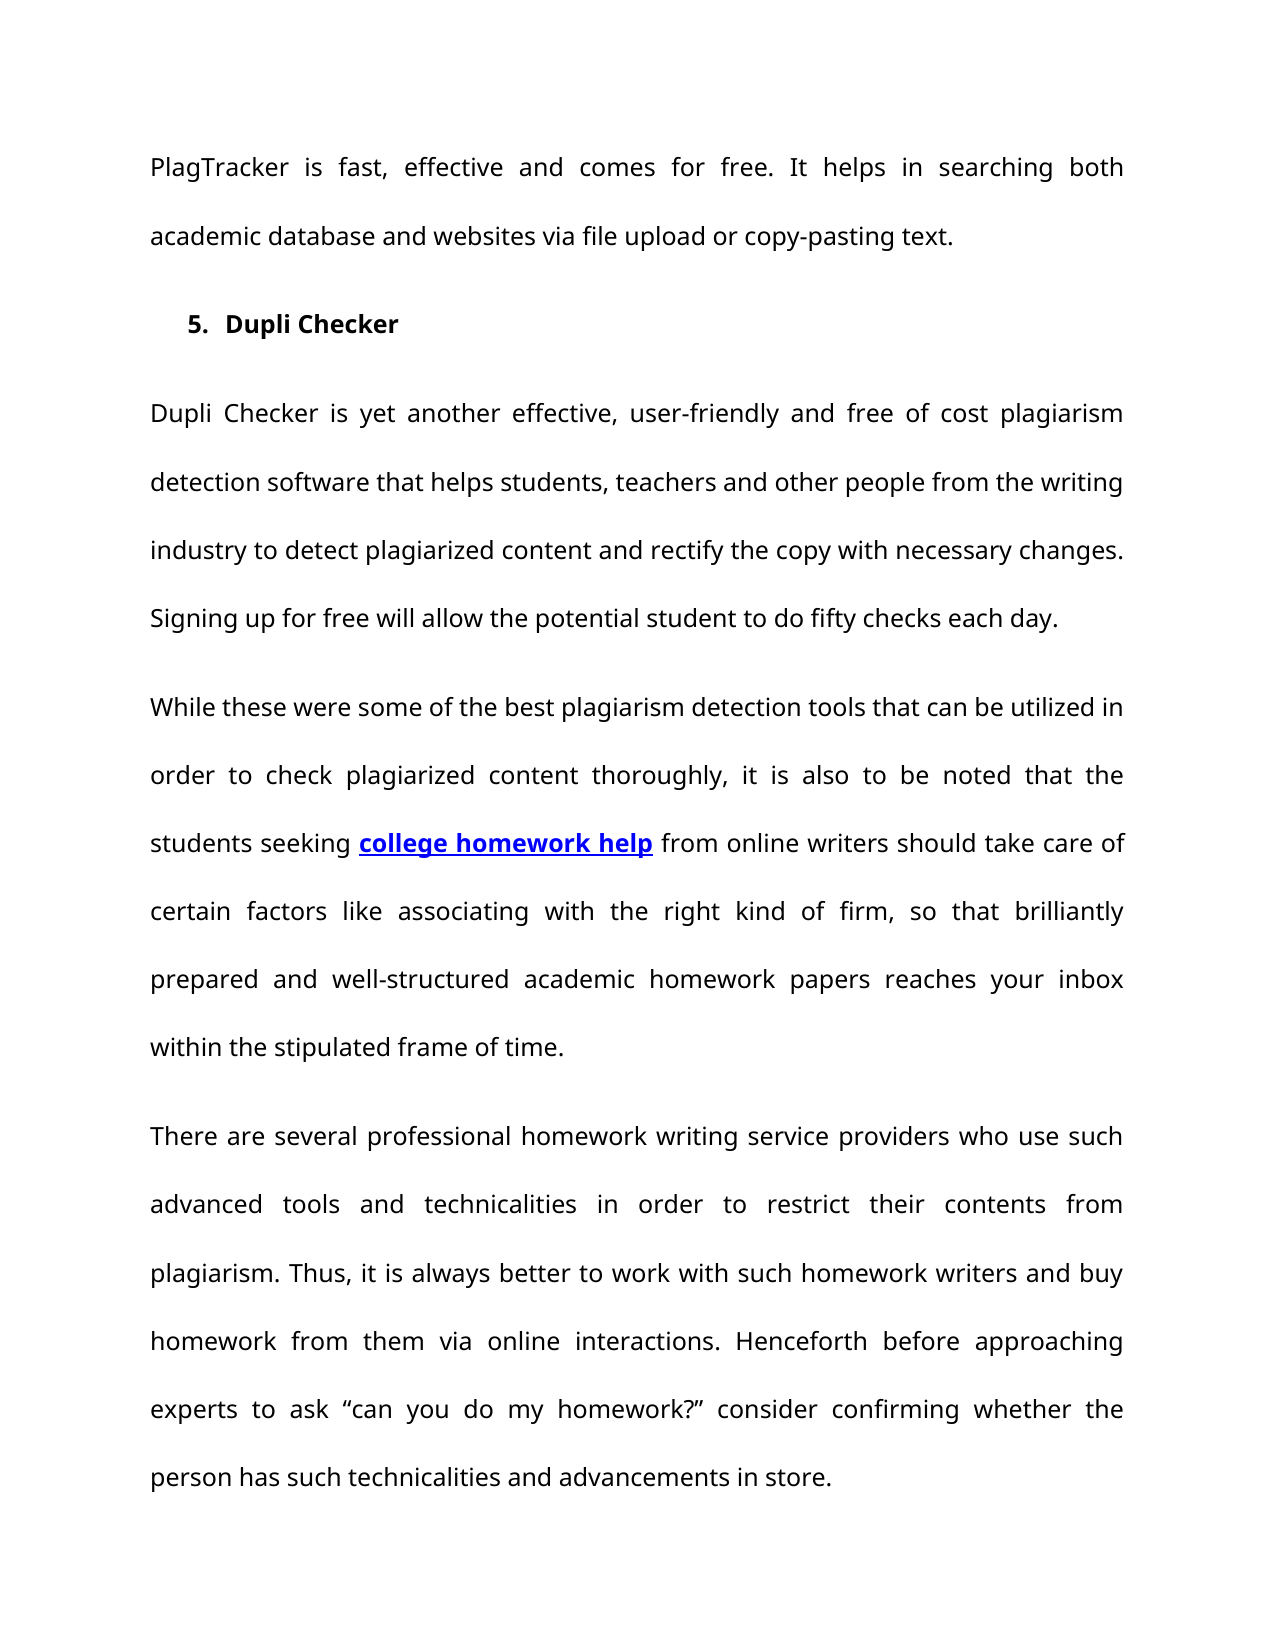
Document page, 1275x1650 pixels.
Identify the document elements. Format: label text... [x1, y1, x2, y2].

text There are several professional homework writing service providers who use such advanced tools and technicalities in order to restrict their contents from plagiarism. Thus, it is always better to work with such homework writers and buy homework from them via online interactions. Henceforth before approaching experts to ask “can you do my homework?” consider confirming whether the person has such technicalities and advancements in store. [150, 1119, 1125, 1494]
text While these were some of the best plagiarism detection tools that can be utilized in order to check plagiarized content thoroughly, it is also to be noted that the students seeking college homework help from online writers should take care of certain factors like associating with the right kind of firm, so that brilliantly prepared and well-structured academic homework papers reaches your inbox within the stipulated frame of time. [150, 689, 1125, 1064]
list Dupli Checker [187, 307, 1125, 341]
text Dupli Checker is yet another effective, user-friendly and free of cost plagiarism detection software that helps students, teachers and other people from the writing industry to detect plagiarized content and rectify the copy with necessary changes. Signing up for free will allow the potential student to do fifty checks each day. [150, 396, 1125, 634]
text PlagTracker is fast, effective and comes for free. It helps in searching both academic database and websites via file upload or copy-pasting text. [150, 150, 1125, 252]
